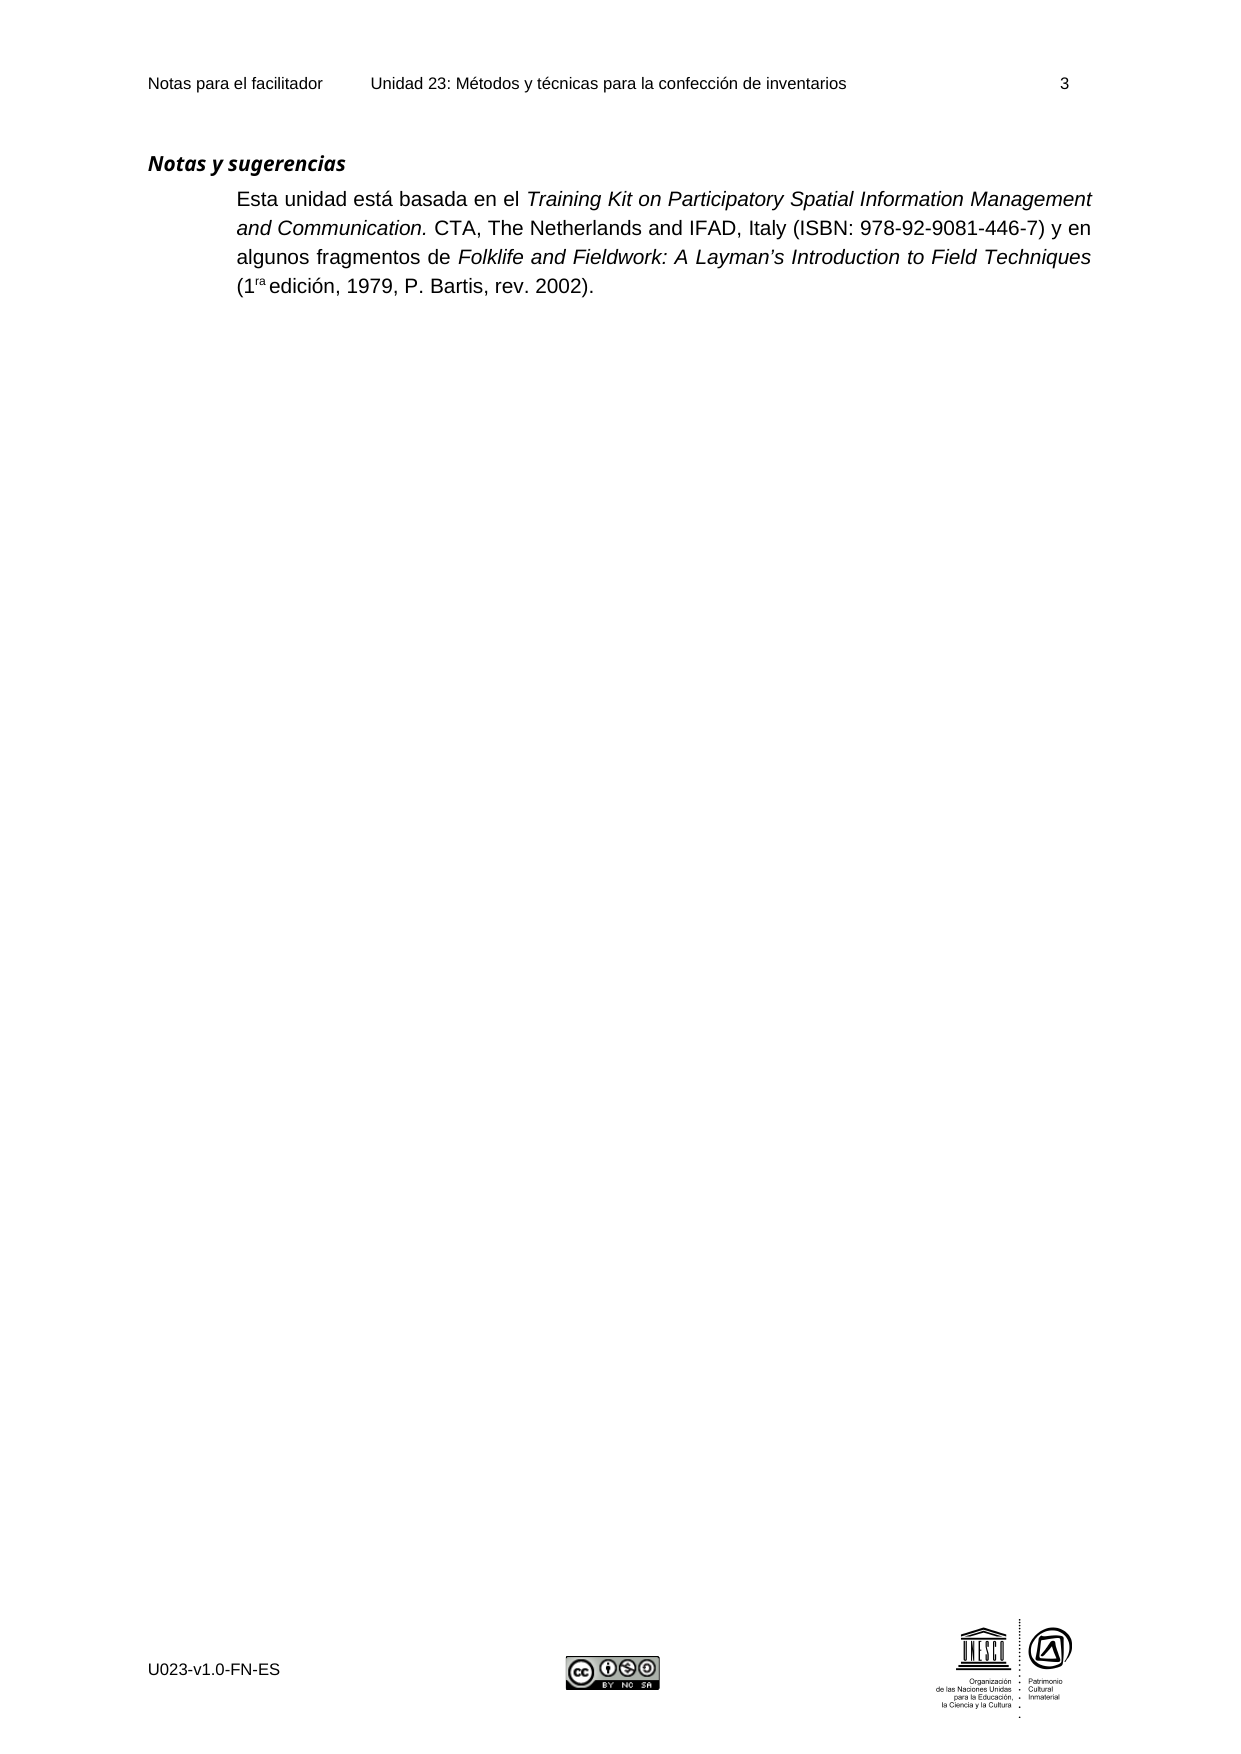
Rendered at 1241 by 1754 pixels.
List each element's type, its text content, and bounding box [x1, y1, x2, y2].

picture [936, 1619, 1072, 1718]
picture [565, 1656, 660, 1690]
text Notas y sugerencias [148, 148, 1092, 177]
text Esta unidad está basada en el Training Kit on Participatory Spatial Information Management and Communication. CTA, The Netherlands and IFAD, Italy (ISBN: 978-92-9081-446-7) y en algunos fragmentos de Folklife and Fieldwork: A Layman’s Introduction to Field Techniques (1ra edición, 1979, P. Bartis, rev. 2002). [236, 183, 1092, 300]
